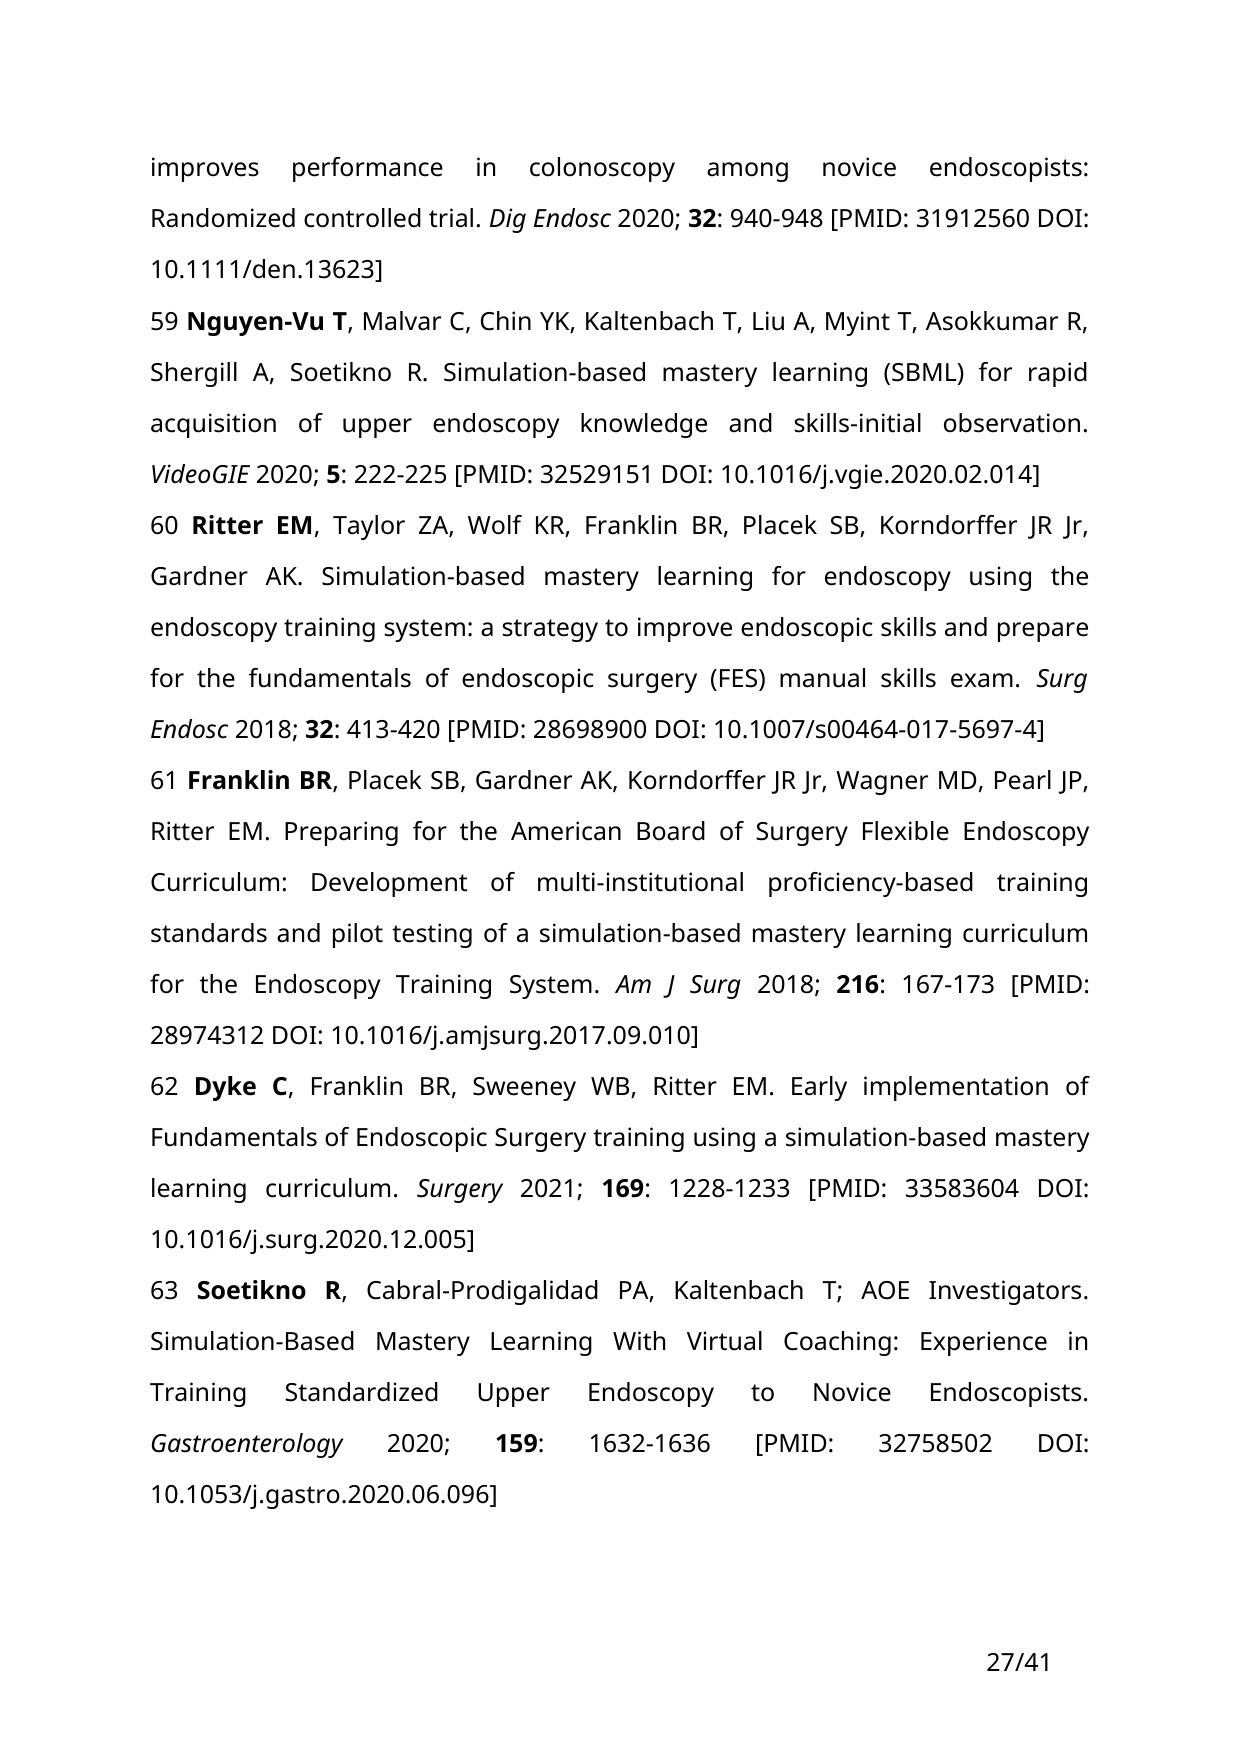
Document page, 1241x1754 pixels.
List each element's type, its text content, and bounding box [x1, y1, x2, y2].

text 59 Nguyen-Vu T, Malvar C, Chin YK, Kaltenbach T, Liu A, Myint T, Asokkumar R, Shergill A, Soetikno R. Simulation-based mastery learning (SBML) for rapid acquisition of upper endoscopy knowledge and skills-initial observation. VideoGIE 2020; 5: 222-225 [PMID: 32529151 DOI: 10.1016/j.vgie.2020.02.014] [150, 303, 1090, 490]
text 60 Ritter EM, Taylor ZA, Wolf KR, Franklin BR, Placek SB, Korndorffer JR Jr, Gardner AK. Simulation-based mastery learning for endoscopy using the endoscopy training system: a strategy to improve endoscopic skills and prepare for the fundamentals of endoscopic surgery (FES) manual skills exam. Surg Endosc 2018; 32: 413-420 [PMID: 28698900 DOI: 10.1007/s00464-017-5697-4] [150, 507, 1090, 746]
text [150, 150, 1090, 286]
text 61 Franklin BR, Placek SB, Gardner AK, Korndorffer JR Jr, Wagner MD, Pearl JP, Ritter EM. Preparing for the American Board of Surgery Flexible Endoscopy Curriculum: Development of multi-institutional proficiency-based training standards and pilot testing of a simulation-based mastery learning curriculum for the Endoscopy Training System. Am J Surg 2018; 216: 167-173 [PMID: 28974312 DOI: 10.1016/j.amjsurg.2017.09.010] [150, 762, 1090, 1052]
text 62 Dyke C, Franklin BR, Sweeney WB, Ritter EM. Early implementation of Fundamentals of Endoscopic Surgery training using a simulation-based mastery learning curriculum. Surgery 2021; 169: 1228-1233 [PMID: 33583604 DOI: 10.1016/j.surg.2020.12.005] [150, 1069, 1090, 1256]
text 63 Soetikno R, Cabral-Prodigalidad PA, Kaltenbach T; AOE Investigators. Simulation-Based Mastery Learning With Virtual Coaching: Experience in Training Standardized Upper Endoscopy to Novice Endoscopists. Gastroenterology 2020; 159: 1632-1636 [PMID: 32758502 DOI: 10.1053/j.gastro.2020.06.096] [150, 1273, 1090, 1511]
